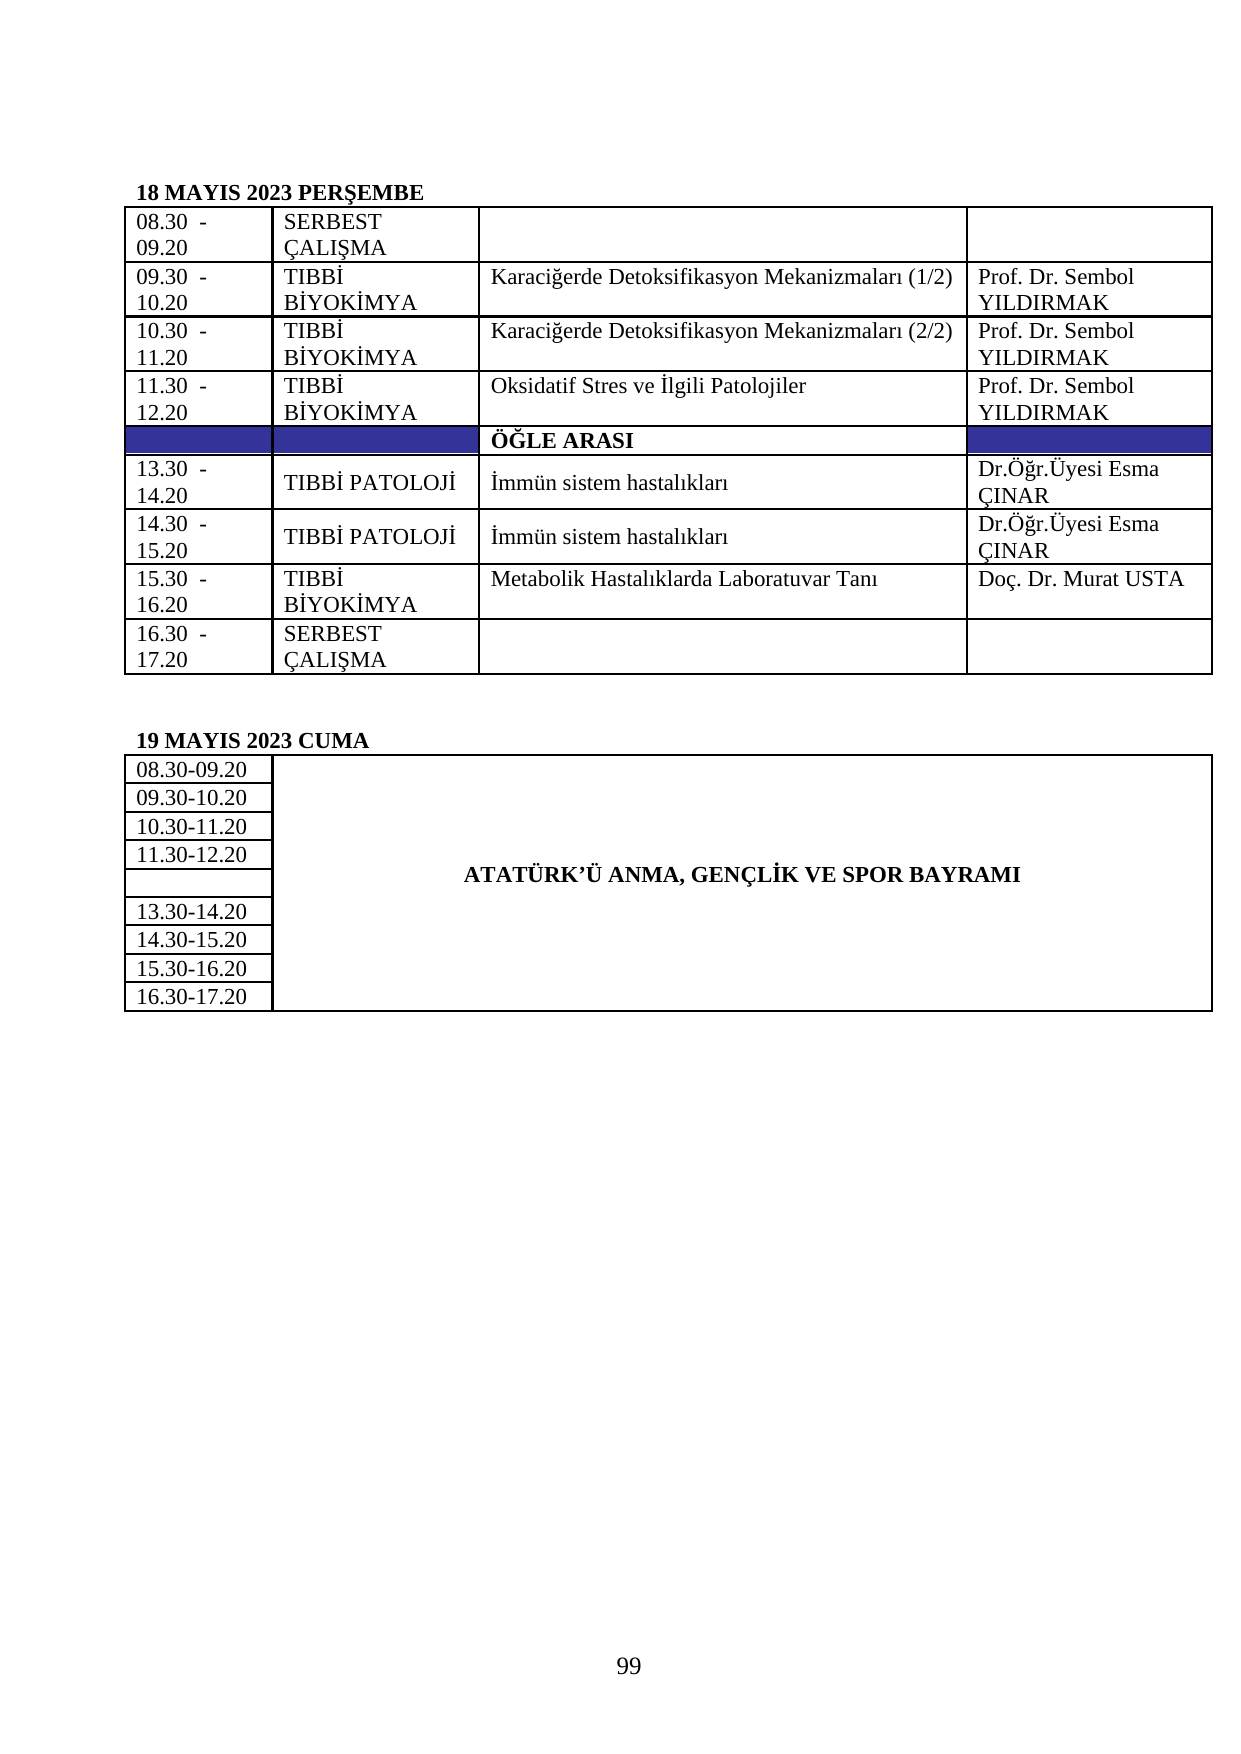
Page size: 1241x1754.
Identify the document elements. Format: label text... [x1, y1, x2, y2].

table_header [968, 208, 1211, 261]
text 18 MAYIS 2023 PERŞEMBE [136, 179, 1122, 206]
text 19 MAYIS 2023 CUMA [136, 727, 1122, 754]
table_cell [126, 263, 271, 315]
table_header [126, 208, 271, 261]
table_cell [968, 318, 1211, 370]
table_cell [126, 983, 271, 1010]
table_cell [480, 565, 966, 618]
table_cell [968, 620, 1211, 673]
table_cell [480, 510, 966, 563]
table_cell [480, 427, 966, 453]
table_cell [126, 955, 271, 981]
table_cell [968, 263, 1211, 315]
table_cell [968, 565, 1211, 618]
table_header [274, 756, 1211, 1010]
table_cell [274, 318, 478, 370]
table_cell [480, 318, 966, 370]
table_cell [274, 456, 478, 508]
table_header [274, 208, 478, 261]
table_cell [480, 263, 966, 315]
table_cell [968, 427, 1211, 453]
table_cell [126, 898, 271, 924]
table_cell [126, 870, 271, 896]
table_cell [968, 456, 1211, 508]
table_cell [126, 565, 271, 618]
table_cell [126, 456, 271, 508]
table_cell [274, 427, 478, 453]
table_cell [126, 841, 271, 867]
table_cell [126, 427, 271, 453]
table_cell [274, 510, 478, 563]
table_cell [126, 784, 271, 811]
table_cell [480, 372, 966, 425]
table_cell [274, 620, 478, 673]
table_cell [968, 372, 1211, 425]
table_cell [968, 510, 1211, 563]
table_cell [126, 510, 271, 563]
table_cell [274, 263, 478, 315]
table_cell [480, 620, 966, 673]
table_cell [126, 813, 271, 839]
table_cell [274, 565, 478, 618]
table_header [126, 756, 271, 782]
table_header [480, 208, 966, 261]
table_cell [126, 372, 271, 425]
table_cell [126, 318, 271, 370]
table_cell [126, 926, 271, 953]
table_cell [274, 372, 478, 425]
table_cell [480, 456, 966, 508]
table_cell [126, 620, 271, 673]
